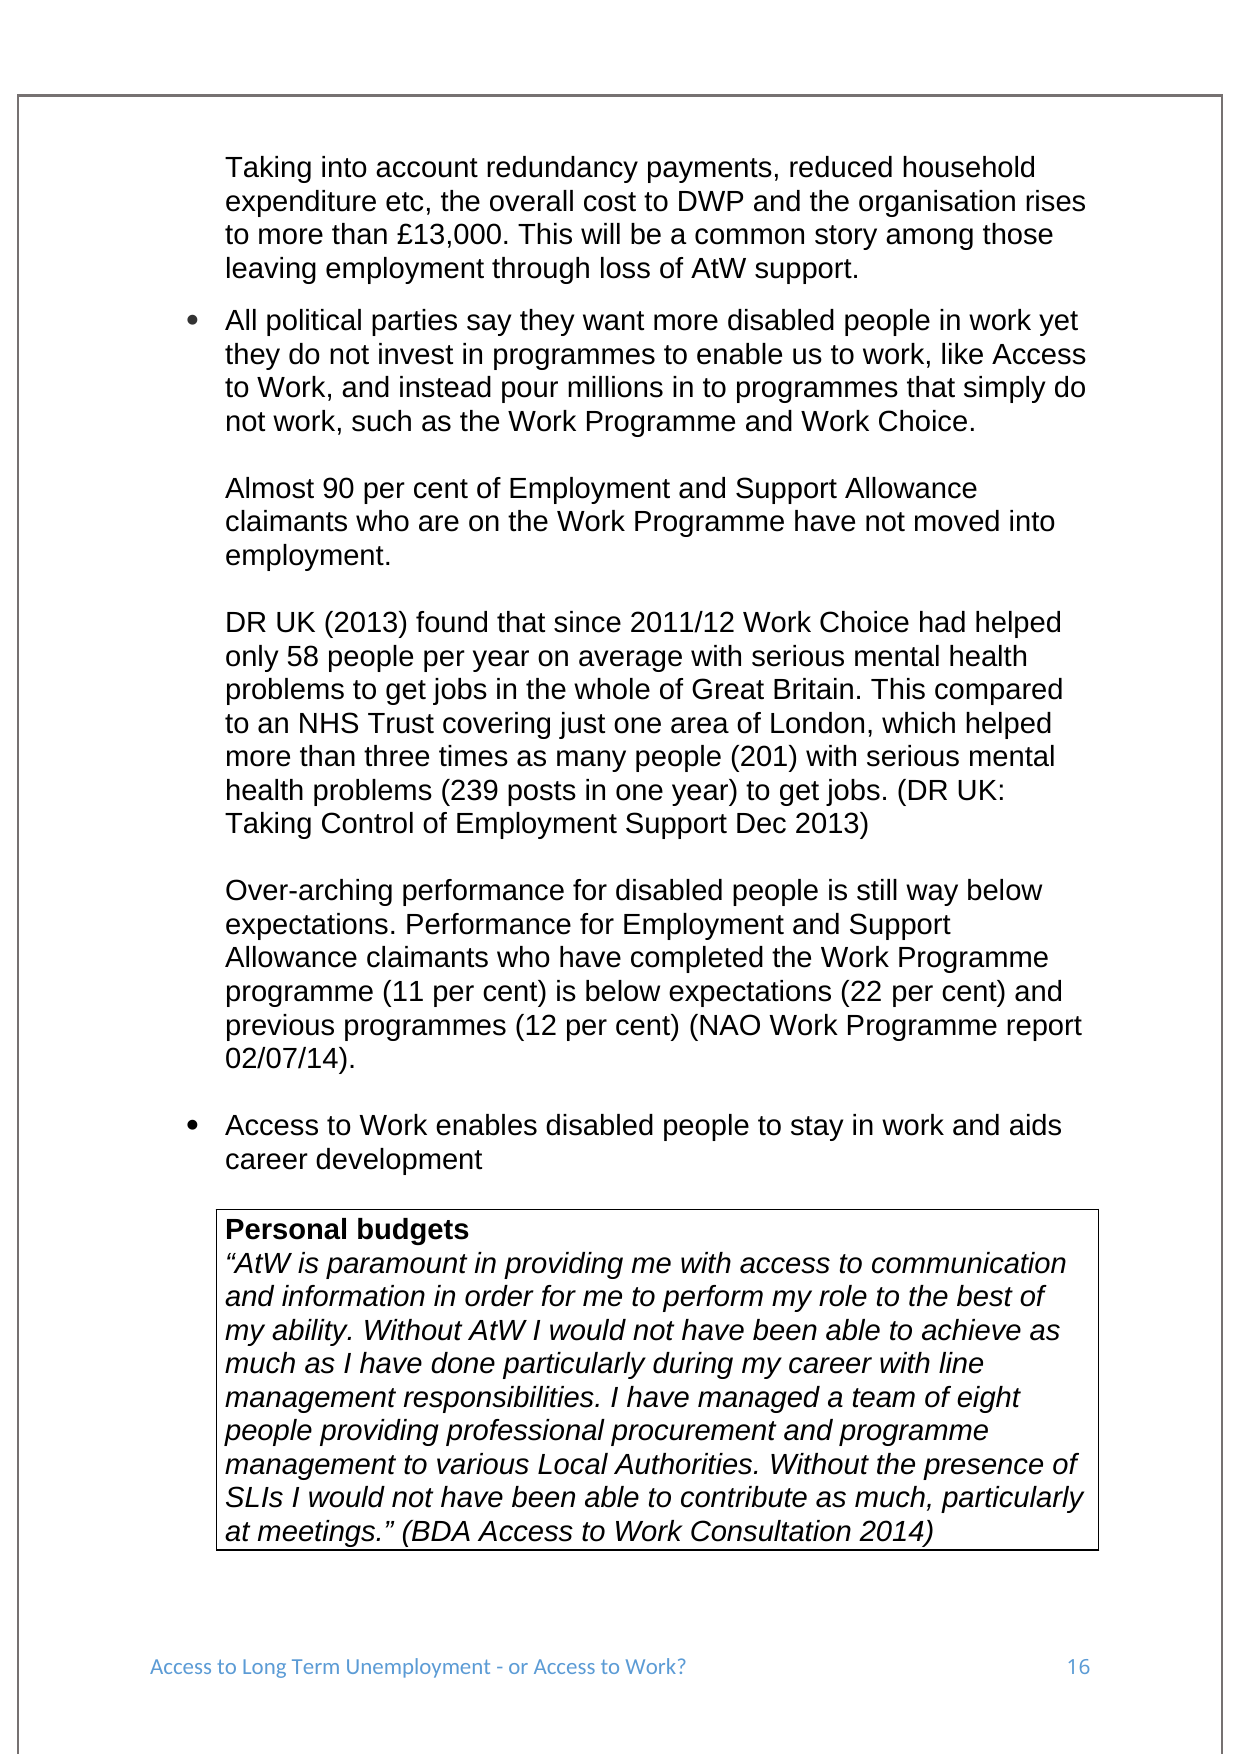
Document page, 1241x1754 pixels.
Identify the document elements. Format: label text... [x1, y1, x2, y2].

text Taking into account redundancy payments, reduced household expenditure etc, the overall cost to DWP and the organisation rises to more than £13,000. This will be a common story among those leaving employment through loss of AtW support. [225, 150, 1090, 284]
list All political parties say they want more disabled people in work yet they do not invest in programmes to enable us to work, like Access to Work, and instead pour millions in to programmes that simply do not work, such as the Work Programme and Work Choice. [187, 303, 1090, 437]
list Almost 90 per cent of Employment and Support Allowance claimants who are on the Work Programme have not moved into employment. [225, 471, 1090, 571]
list “AtW is paramount in providing me with access to communication and information in order for me to perform my role to the best of my ability. Without AtW I would not have been able to achieve as much as I have done particularly during my career with line management responsibilities. I have managed a team of eight people providing professional procurement and programme management to various Local Authorities. Without the presence of SLIs I would not have been able to contribute as much, particularly at meetings.” (BDA Access to Work Consultation 2014) [217, 1242, 1098, 1549]
list DR UK (2013) found that since 2011/12 Work Choice had helped only 58 people per year on average with serious mental health problems to get jobs in the whole of Great Britain. This compared to an NHS Trust covering just one area of London, which helped more than three times as many people (201) with serious mental health problems (239 posts in one year) to get jobs. (DR UK: Taking Control of Employment Support Dec 2013) [225, 605, 1090, 840]
list Over-arching performance for disabled people is still way below expectations. Performance for Employment and Support Allowance claimants who have completed the Work Programme programme (11 per cent) is below expectations (22 per cent) and previous programmes (12 per cent) (NAO Work Programme report 02/07/14). [225, 873, 1090, 1074]
list Access to Work enables disabled people to stay in work and aids career development [187, 1108, 1090, 1175]
list Personal budgets [217, 1210, 1098, 1242]
